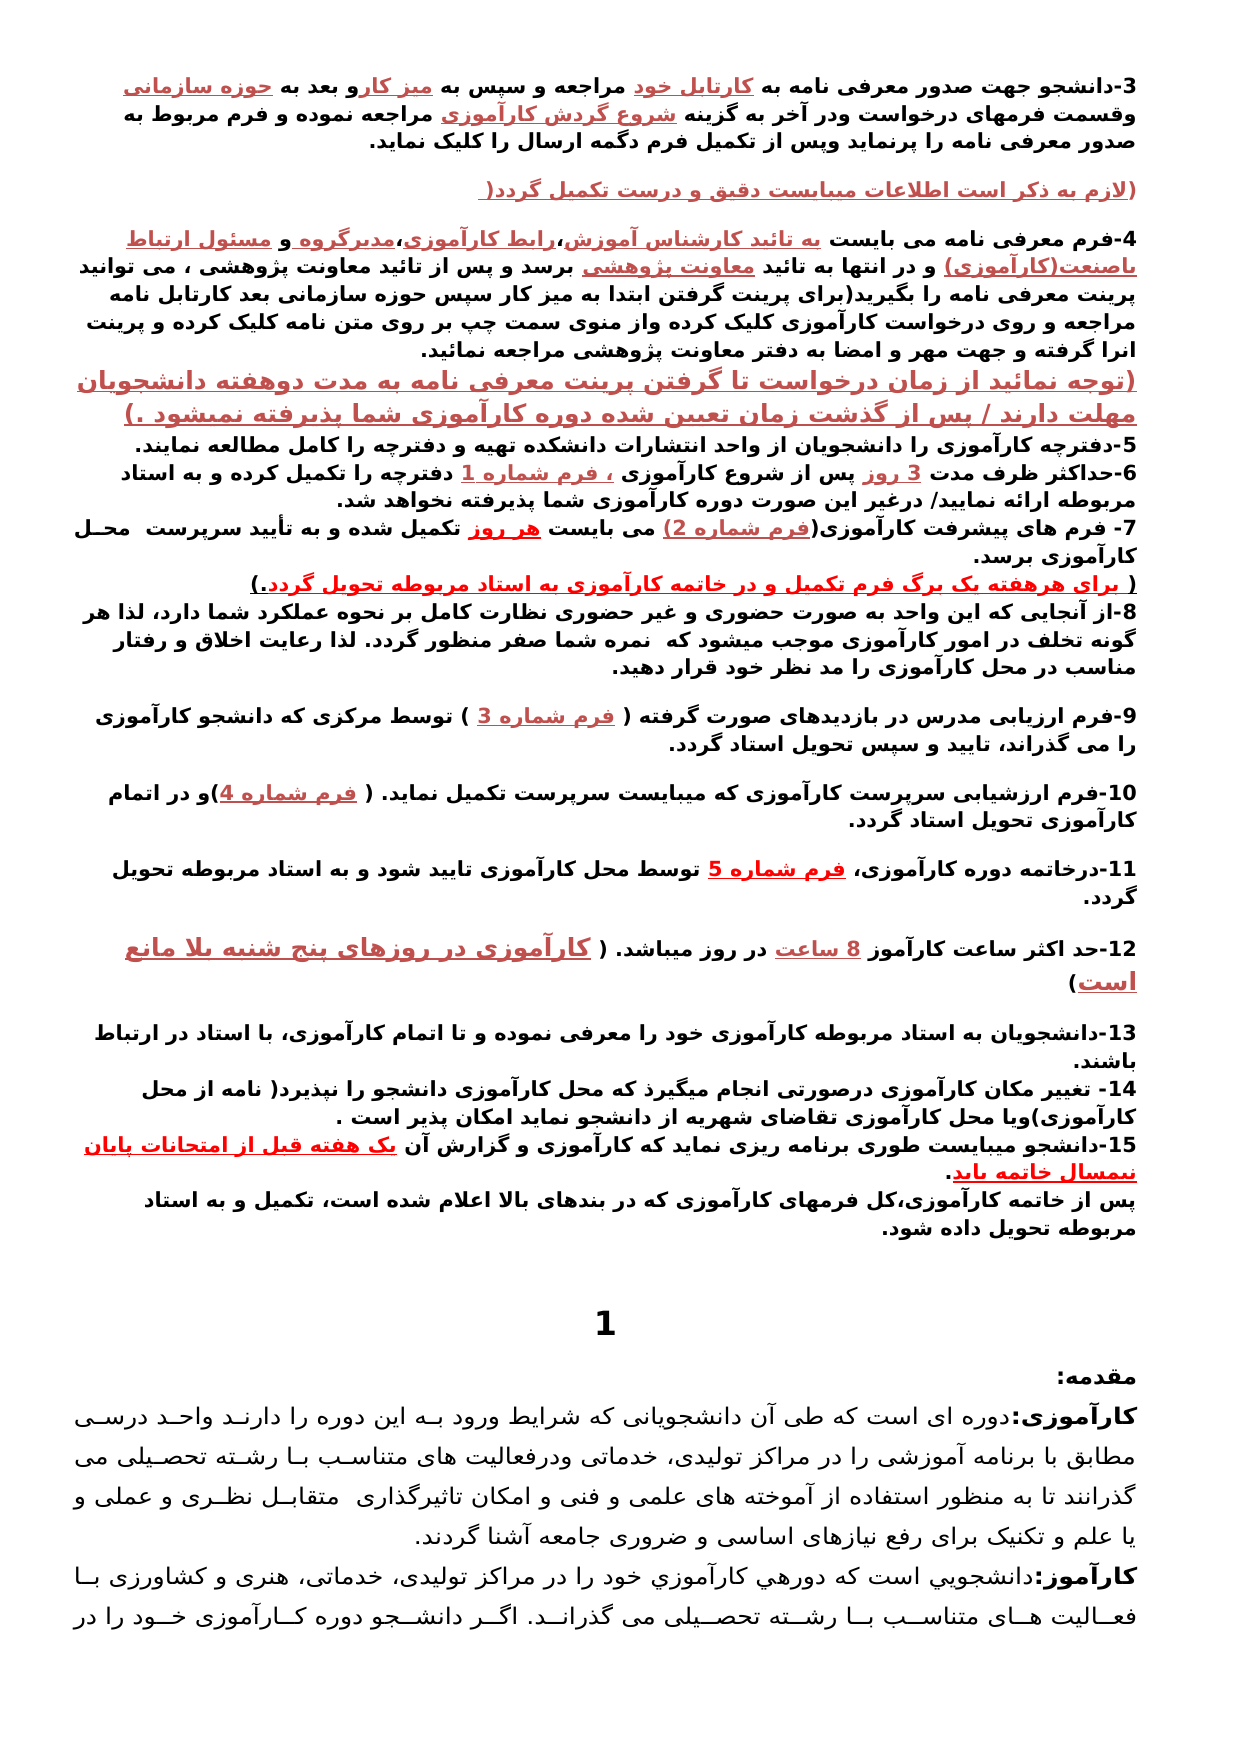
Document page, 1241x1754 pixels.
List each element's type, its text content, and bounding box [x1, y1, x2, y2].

text مقدمه: [74, 1363, 1137, 1390]
text 3-دانشجو جهت صدور معرفی نامه به کارتابل خود مراجعه و سپس به میز کارو بعد به حوزه سازمانی وقسمت فرمهای درخواست ودر آخر به گزینه شروع گردش کارآموزی مراجعه نموده و فرم مربوط به صدور معرفی نامه را پرنماید وپس از تکمیل فرم دگمه ارسال را کلیک نماید. [74, 74, 1137, 154]
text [74, 1563, 1137, 1630]
text (توجه نمائید از زمان درخواست تا گرفتن پرینت معرفی نامه به مدت دوهفته دانشجویان مهلت دارند / پس از گذشت زمان تعیین شده دوره کارآموزی شما پذیرفته نمیشود .) [74, 366, 1137, 428]
text 11-درخاتمه دوره کارآموزی، فرم شماره 5 توسط محل کارآموزی تایید شود و به استاد مربوطه تحویل گردد. [74, 857, 1137, 909]
text 13-دانشجویان به استاد مربوطه کارآموزی خود را معرفی نموده و تا اتمام کارآموزی، با استاد در ارتباط باشند. [74, 1021, 1137, 1073]
text 12-حد اکثر ساعت کارآموز 8 ساعت در روز میباشد. ( کارآموزی در روزهای پنج شنبه بلا مانع است) [74, 933, 1137, 996]
text 7- فرم های پیشرفت کارآموزی(فرم شماره 2) می بایست هر روز تکمیل شده و به تأیید سرپرست محل کارآموزی برسد. [74, 516, 1137, 568]
text 6-حداکثر ظرف مدت 3 روز پس از شروع کارآموزی ، فرم شماره 1 دفترچه را تکمیل کرده و به استاد مربوطه ارائه نمایید/ درغیر این صورت دوره کارآموزی شما پذیرفته نخواهد شد. [74, 461, 1137, 513]
text (لازم به ذکر است اطلاعات میبایست دقیق و درست تکمیل گردد( [74, 178, 1137, 202]
text ( برای هرهفته یک برگ فرم تکمیل و در خاتمه کارآموزی به استاد مربوطه تحویل گردد.) [74, 572, 1137, 596]
text کارآموزی:دوره ای است که طی آن دانشجویانی که شرایط ورود به این دوره را دارند واحد درسی مطابق با برنامه آموزشی را در مراکز تولیدی، خدماتی ودرفعالیت های متناسب با رشته تحصیلی می گذرانند تا به منظور استفاده از آموخته های علمی و فنی و امکان تاثیرگذاری متقابل نظری و عملی و یا علم و تکنیک برای رفع نیازهای اساسی و ضروری جامعه آشنا گردند. [74, 1403, 1137, 1550]
text 4-فرم معرفی نامه می بایست به تائید کارشناس آموزش،رابط کارآموزی،مدیرگروه و مسئول ارتباط باصنعت(کارآموزی) و در انتها به تائید معاونت پژوهشی برسد و پس از تائید معاونت پژوهشی ، می توانید پرینت معرفی نامه را بگیرید(برای پرینت گرفتن ابتدا به میز کار سپس حوزه سازمانی بعد کارتابل نامه مراجعه و روی درخواست کارآموزی کلیک کرده واز منوی سمت چپ بر روی متن نامه کلیک کرده و پرینت انرا گرفته و جهت مهر و امضا به دفتر معاونت پژوهشی مراجعه نمائید. [74, 227, 1137, 362]
text 9-فرم ارزیابی مدرس در بازدیدهای صورت گرفته ( فرم شماره 3 ) توسط مرکزی که دانشجو کارآموزی را می گذراند، تایید و سپس تحویل استاد گردد. [74, 704, 1137, 756]
text 10-فرم ارزشیابی سرپرست کارآموزی که میبایست سرپرست تکمیل نماید. ( فرم شماره 4)و در اتمام کارآموزی تحویل استاد گردد. [74, 781, 1137, 833]
text 1 [74, 1305, 1137, 1344]
text 15-دانشجو میبایست طوری برنامه ریزی نماید که کارآموزی و گزارش آن یک هفته قبل از امتحانات پایان نیمسال خاتمه یابد. [74, 1133, 1137, 1185]
text 5-دفترچه کارآموزی را دانشجویان از واحد انتشارات دانشکده تهیه و دفترچه را کامل مطالعه نمایند. [74, 433, 1137, 457]
text پس از خاتمه کارآموزی،کل فرمهای کارآموزی که در بندهای بالا اعلام شده است، تکمیل و به استاد مربوطه تحویل داده شود. [74, 1188, 1137, 1240]
text 14- تغییر مکان کارآموزی درصورتی انجام میگیرذ که محل کارآموزی دانشجو را نپذیرد( نامه از محل کارآموزی)ویا محل کارآموزی تقاضای شهریه از دانشجو نماید امکان پذیر است . [74, 1077, 1137, 1129]
text 8-از آنجایی که این واحد به صورت حضوری و غیر حضوری نظارت کامل بر نحوه عملکرد شما دارد، لذا هر گونه تخلف در امور کارآموزی موجب میشود که نمره شما صفر منظور گردد. لذا رعایت اخلاق و رفتار مناسب در محل کارآموزی را مد نظر خود قرار دهید. [74, 600, 1137, 680]
